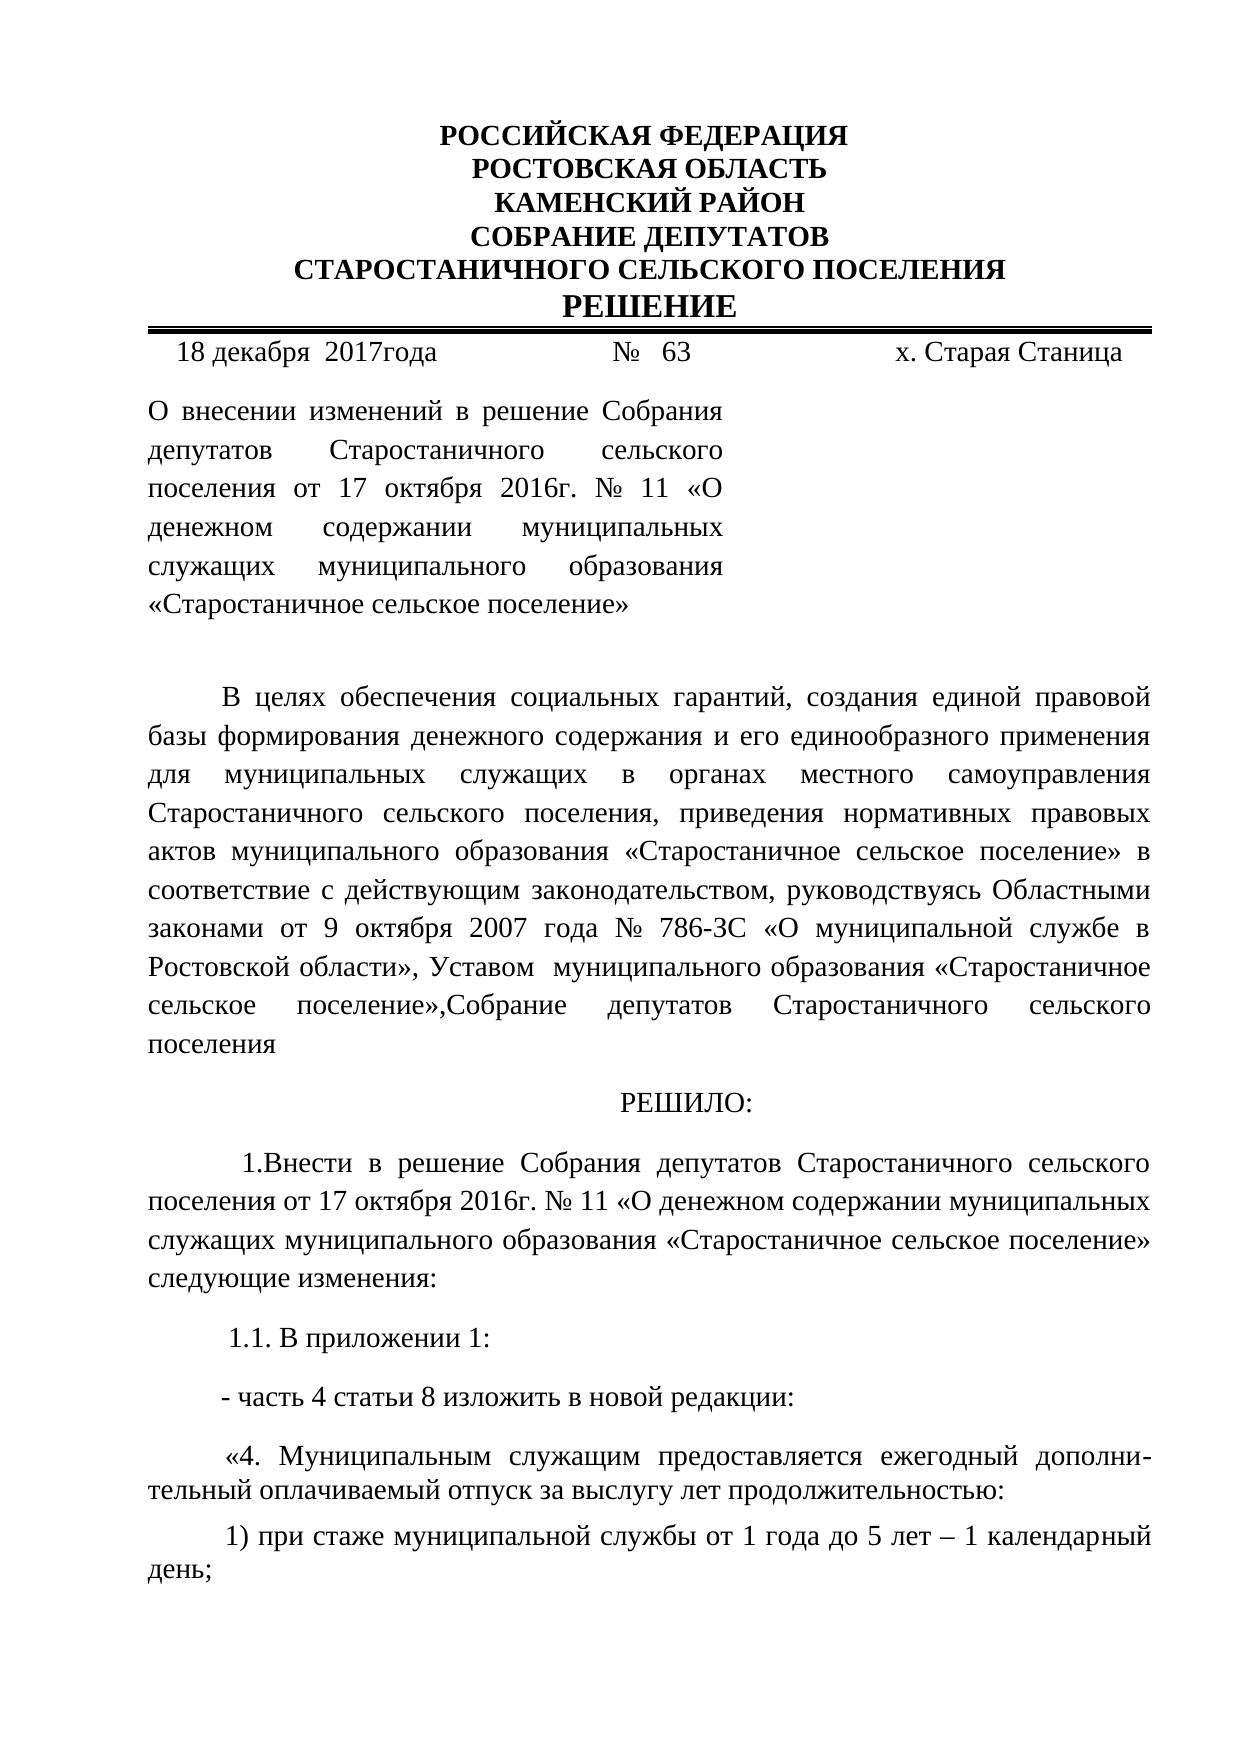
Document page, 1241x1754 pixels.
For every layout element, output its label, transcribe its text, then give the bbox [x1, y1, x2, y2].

text РОСТОВСКАЯ ОБЛАСТЬ [148, 152, 1152, 185]
subtitle РЕШЕНИЕ [148, 286, 1152, 326]
text «4. Муниципальным служащим предоставляется ежегодный дополнительный оплачиваемый отпуск за выслугу лет продолжительностью: [148, 1438, 1152, 1506]
text - часть 4 статьи 8 изложить в новой редакции: [148, 1379, 1152, 1413]
text О внесении изменений в решение Собрания депутатов Старостаничного сельского поселения от 17 октября 2016г. № 11 «О денежном содержании муниципальных служащих муниципального образования «Старостаничное сельское поселение» [148, 393, 723, 620]
text 1.1. В приложении 1: [148, 1320, 1152, 1353]
text 1) при стаже муниципальной службы от 1 года до 5 лет – 1 календарный день; [148, 1518, 1152, 1585]
text РЕШИЛО: [148, 1085, 1152, 1119]
text 18 декабря 2017года № 63 х. Старая Станица [110, 334, 1152, 368]
text 1.Внести в решение Собрания депутатов Старостаничного сельского поселения от 17 октября 2016г. № 11 «О денежном содержании муниципальных служащих муниципального образования «Старостаничное сельское поселение» следующие изменения: [148, 1145, 1152, 1294]
text КАМЕНСКИЙ РАЙОН [148, 185, 1152, 219]
text РОССИЙСКАЯ ФЕДЕРАЦИЯ [148, 118, 1152, 152]
text СОБРАНИЕ ДЕПУТАТОВ [148, 219, 1152, 252]
text В целях обеспечения социальных гарантий, создания единой правовой базы формирования денежного содержания и его единообразного применения для муниципальных служащих в органах местного самоуправления Старостаничного сельского поселения, приведения нормативных правовых актов муниципального образования «Старостаничное сельское поселение» в соответствие с действующим законодательством, руководствуясь Областными законами от 9 октября 2007 года № 786-ЗС «О муниципальной службе в Ростовской области», Уставом муниципального образования «Старостаничное сельское поселение»,Собрание депутатов Старостаничного сельского поселения [148, 679, 1152, 1059]
text СТАРОСТАНИЧНОГО СЕЛЬСКОГО ПОСЕЛЕНИЯ [148, 252, 1152, 286]
